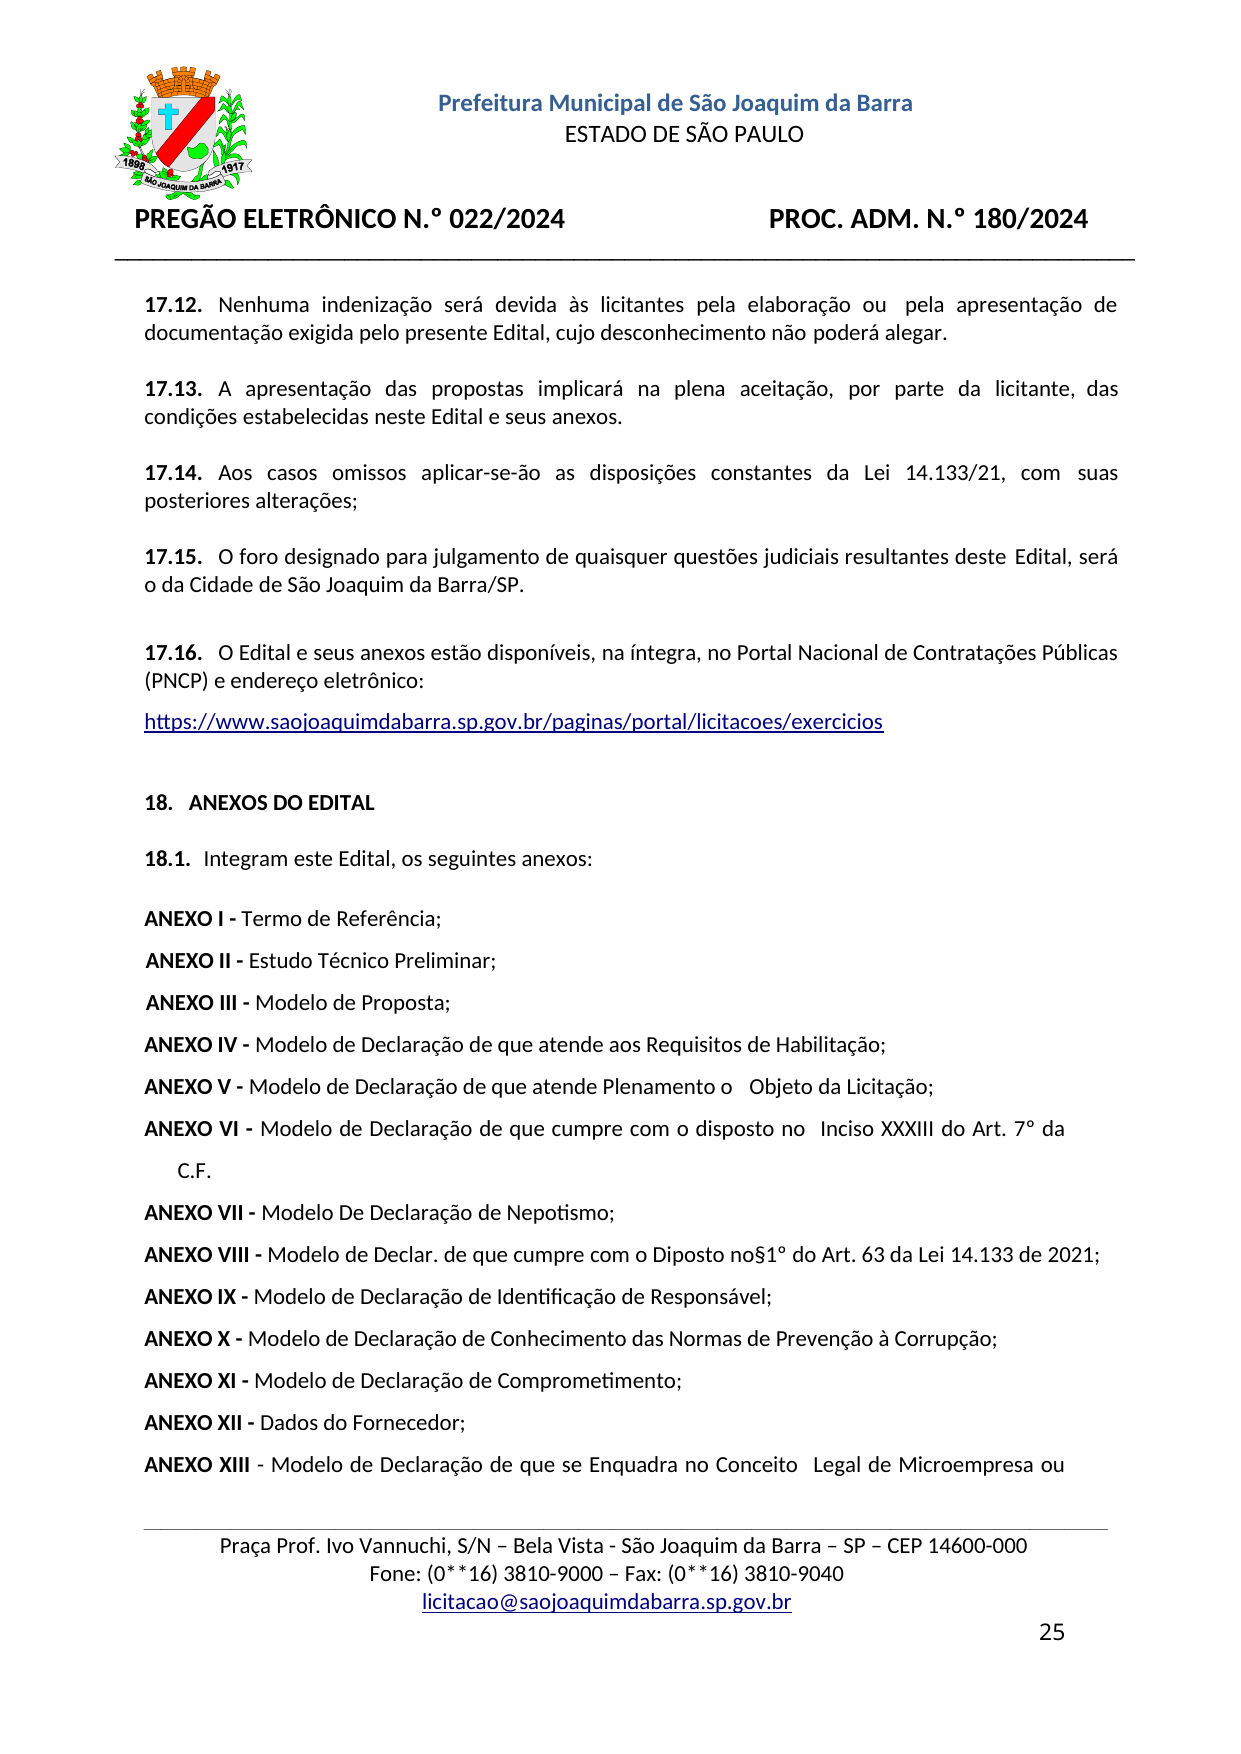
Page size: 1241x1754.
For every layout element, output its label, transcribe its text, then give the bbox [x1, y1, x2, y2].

list O Edital e seus anexos estão disponíveis, na íntegra, no Portal Nacional de Contratações Públicas (PNCP) e endereço eletrônico: [144, 638, 1118, 694]
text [144, 1450, 1065, 1478]
text ANEXO V - Modelo de Declaração de que atende Plenamento o Objeto da Licitação; [144, 1072, 1065, 1100]
list ANEXO II - Estudo Técnico Preliminar; [114, 946, 1112, 974]
text ANEXO VII - Modelo De Declaração de Nepotismo; [144, 1198, 1065, 1226]
list ANEXO III - Modelo de Proposta; [114, 988, 1112, 1016]
list Nenhuma indenização será devida às licitantes pela elaboração ou pela apresentação de documentação exigida pelo presente Edital, cujo desconhecimento não poderá alegar. [144, 290, 1118, 346]
subtitle ANEXOS DO EDITAL [144, 788, 1065, 816]
text ANEXO XI - Modelo de Declaração de Comprometimento; [144, 1366, 1065, 1394]
list A apresentação das propostas implicará na plena aceitação, por parte da licitante, das condições estabelecidas neste Edital e seus anexos. [144, 374, 1118, 430]
text ANEXO VI - Modelo de Declaração de que cumpre com o disposto no Inciso XXXIII do Art. 7º da C.F. [144, 1114, 1065, 1184]
text ANEXO VIII - Modelo de Declar. de que cumpre com o Diposto no§1º do Art. 63 da Lei 14.133 de 2021; [144, 1240, 1103, 1268]
text ANEXO IV - Modelo de Declaração de que atende aos Requisitos de Habilitação; [144, 1030, 1065, 1058]
text https://www.saojoaquimdabarra.sp.gov.br/paginas/portal/licitacoes/exercicios [144, 707, 1065, 735]
text ANEXO IX - Modelo de Declaração de Identificação de Responsável; [144, 1282, 1065, 1310]
list O foro designado para julgamento de quaisquer questões judiciais resultantes deste Edital, será o da Cidade de São Joaquim da Barra/SP. [144, 542, 1118, 598]
text ANEXO X - Modelo de Declaração de Conhecimento das Normas de Prevenção à Corrupção; [144, 1324, 1065, 1352]
text ANEXO XII - Dados do Fornecedor; [144, 1408, 1065, 1436]
text ANEXO I - Termo de Referência; [144, 904, 1065, 932]
list Integram este Edital, os seguintes anexos: [144, 844, 1065, 872]
list Aos casos omissos aplicar-se-ão as disposições constantes da Lei 14.133/21, com suas posteriores alterações; [144, 458, 1118, 514]
